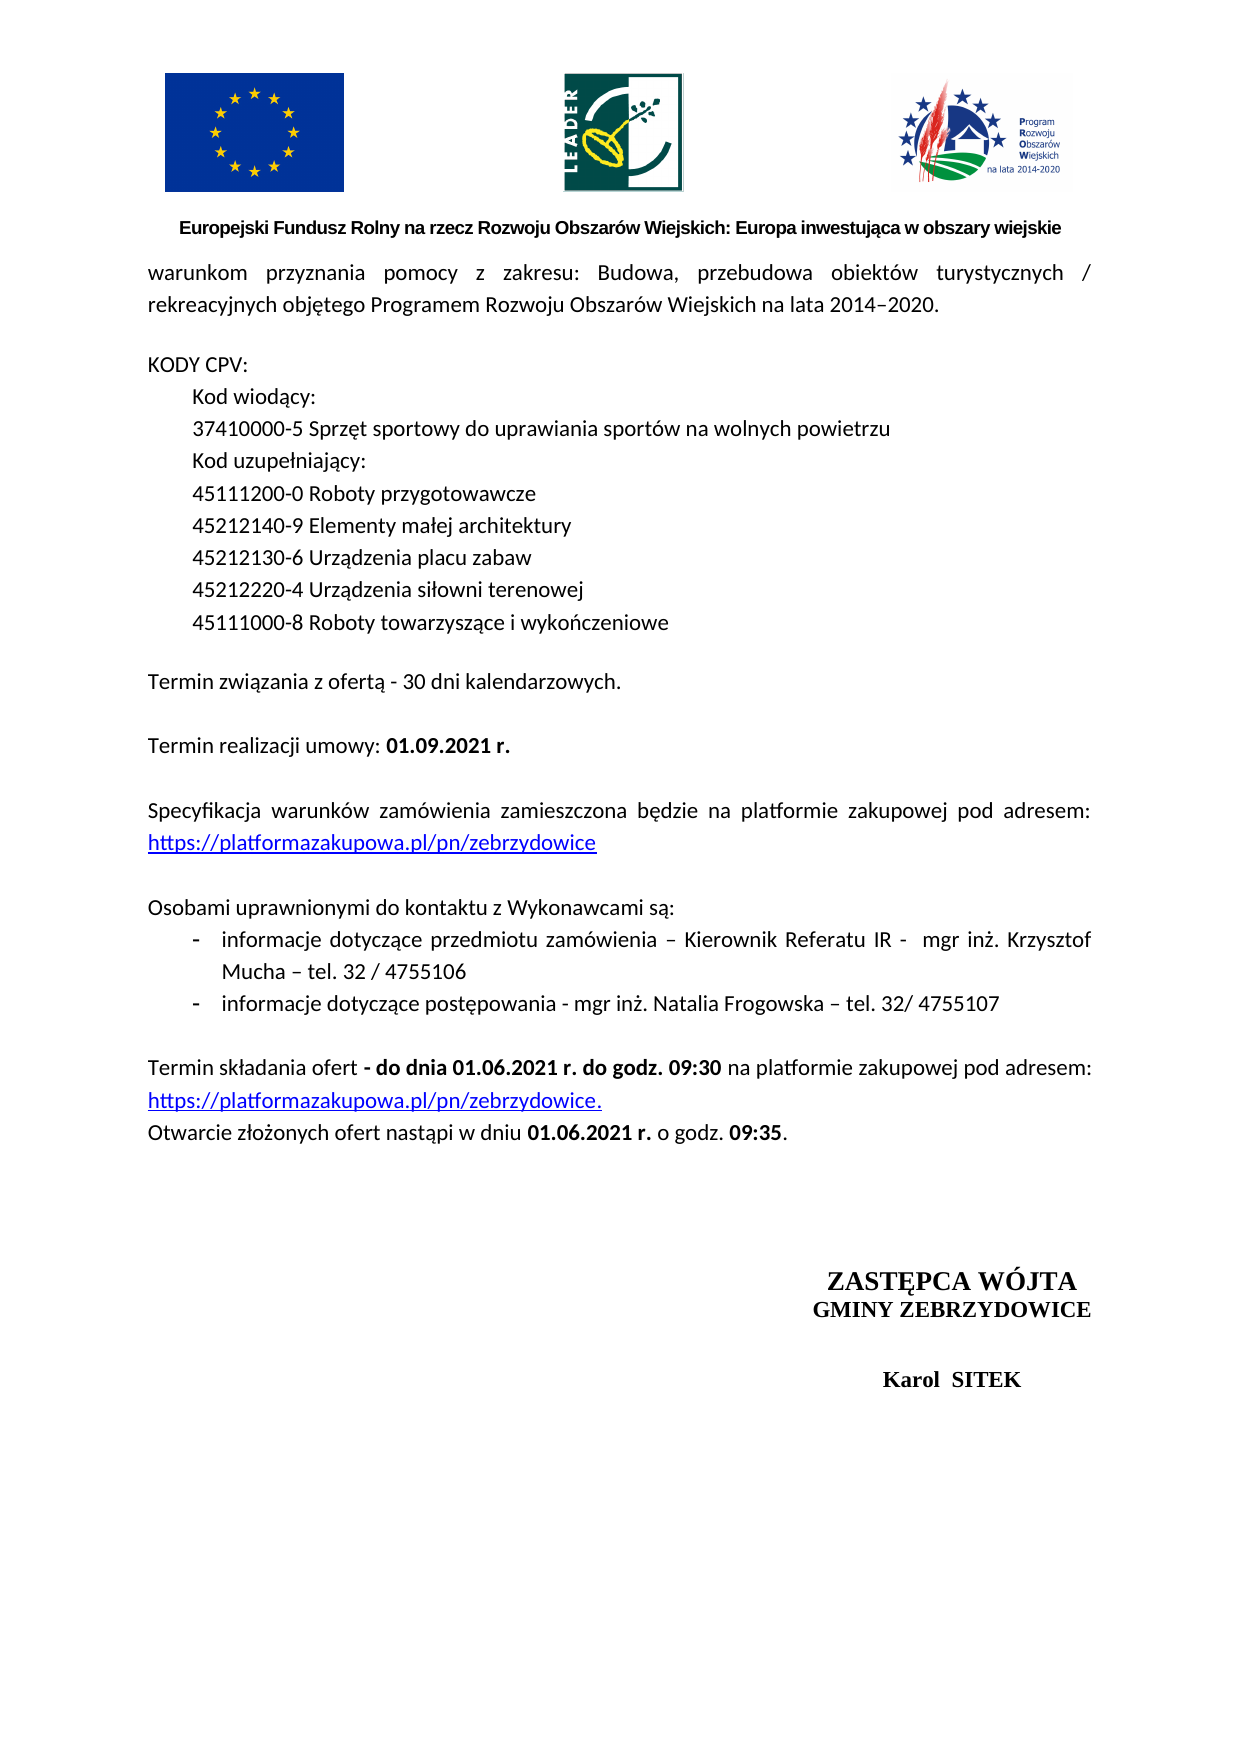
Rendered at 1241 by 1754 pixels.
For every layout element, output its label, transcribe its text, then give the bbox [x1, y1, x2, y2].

text 45212220-4 Urządzenia siłowni terenowej [192, 575, 1093, 603]
text 45111200-0 Roboty przygotowawcze [192, 479, 1093, 507]
text Osobami uprawnionymi do kontaktu z Wykonawcami są: [148, 893, 1093, 921]
text 45212130-6 Urządzenia placu zabaw [192, 543, 1093, 571]
text Termin realizacji umowy: 01.09.2021 r. [148, 732, 1093, 760]
text Termin związania z ofertą - 30 dni kalendarzowych. [148, 667, 1093, 695]
text Otwarcie złożonych ofert nastąpi w dniu 01.06.2021 r. o godz. 09:35. [148, 1118, 1093, 1146]
text Kod uzupełniający: [192, 447, 1093, 475]
text Termin składania ofert - do dnia 01.06.2021 r. do godz. 09:30 na platformie zakupowej pod adresem: https://platformazakupowa.pl/pn/zebrzydowice. [148, 1053, 1093, 1114]
text 45111000-8 Roboty towarzyszące i wykończeniowe [192, 608, 1093, 636]
text KODY CPV: [148, 350, 1093, 378]
list ZASTĘPCA WÓJTA [738, 1265, 1093, 1296]
list Karol SITEK [738, 1366, 1093, 1392]
picture [563, 73, 684, 192]
list informacje dotyczące postępowania - mgr inż. Natalia Frogowska – tel. 32/ 4755107 [192, 989, 1093, 1017]
text 45212140-9 Elementy małej architektury [192, 511, 1093, 539]
text 37410000-5 Sprzęt sportowy do uprawiania sportów na wolnych powietrzu [192, 414, 1093, 442]
text Kod wiodący: [192, 382, 1093, 410]
picture [891, 73, 1073, 192]
list GMINY ZEBRZYDOWICE [738, 1296, 1093, 1323]
picture [165, 73, 344, 192]
list informacje dotyczące przedmiotu zamówienia – Kierownik Referatu IR - mgr inż. Krzysztof Mucha – tel. 32 / 4755106 [192, 925, 1093, 985]
text Specyfikacja warunków zamówienia zamieszczona będzie na platformie zakupowej pod adresem: https://platformazakupowa.pl/pn/zebrzydowice [148, 796, 1093, 856]
